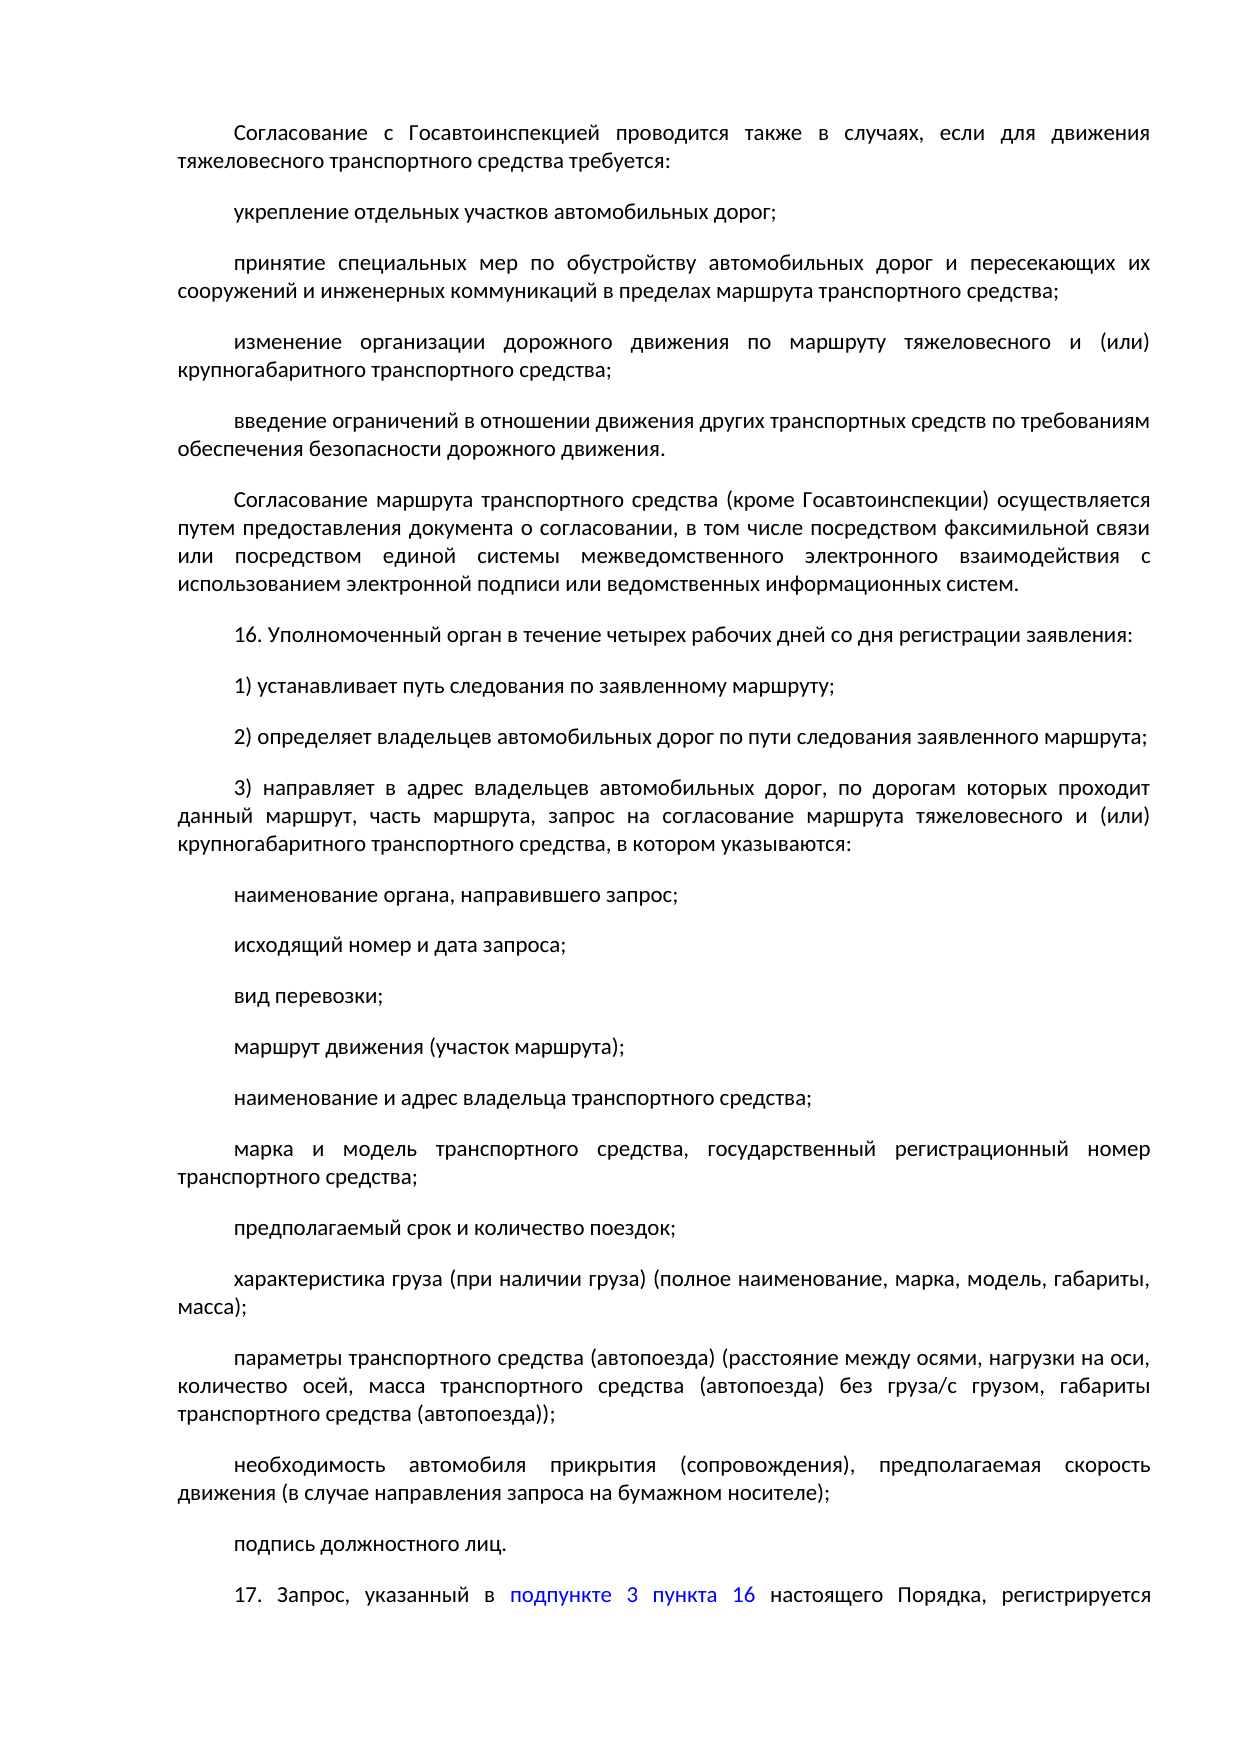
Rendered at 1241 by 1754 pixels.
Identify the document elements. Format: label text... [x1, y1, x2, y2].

text необходимость автомобиля прикрытия (сопровождения), предполагаемая скорость движения (в случае направления запроса на бумажном носителе); [177, 1450, 1152, 1506]
text 3) направляет в адрес владельцев автомобильных дорог, по дорогам которых проходит данный маршрут, часть маршрута, запрос на согласование маршрута тяжеловесного и (или) крупногабаритного транспортного средства, в котором указываются: [177, 773, 1152, 857]
text 2) определяет владельцев автомобильных дорог по пути следования заявленного маршрута; [177, 722, 1152, 750]
text укрепление отдельных участков автомобильных дорог; [177, 197, 1152, 225]
text марка и модель транспортного средства, государственный регистрационный номер транспортного средства; [177, 1134, 1152, 1190]
text параметры транспортного средства (автопоезда) (расстояние между осями, нагрузки на оси, количество осей, масса транспортного средства (автопоезда) без груза/с грузом, габариты транспортного средства (автопоезда)); [177, 1343, 1152, 1427]
text 1) устанавливает путь следования по заявленному маршруту; [177, 671, 1152, 699]
text предполагаемый срок и количество поездок; [177, 1213, 1152, 1241]
text подпись должностного лиц. [177, 1529, 1152, 1557]
text исходящий номер и дата запроса; [177, 931, 1152, 959]
text характеристика груза (при наличии груза) (полное наименование, марка, модель, габариты, масса); [177, 1264, 1152, 1320]
text наименование органа, направившего запрос; [177, 880, 1152, 908]
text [177, 1580, 1152, 1608]
text введение ограничений в отношении движения других транспортных средств по требованиям обеспечения безопасности дорожного движения. [177, 406, 1152, 462]
text наименование и адрес владельца транспортного средства; [177, 1083, 1152, 1111]
text 16. Уполномоченный орган в течение четырех рабочих дней со дня регистрации заявления: [177, 620, 1152, 648]
text Согласование маршрута транспортного средства (кроме Госавтоинспекции) осуществляется путем предоставления документа о согласовании, в том числе посредством факсимильной связи или посредством единой системы межведомственного электронного взаимодействия с использованием электронной подписи или ведомственных информационных систем. [177, 485, 1152, 597]
text принятие специальных мер по обустройству автомобильных дорог и пересекающих их сооружений и инженерных коммуникаций в пределах маршрута транспортного средства; [177, 248, 1152, 304]
text изменение организации дорожного движения по маршруту тяжеловесного и (или) крупногабаритного транспортного средства; [177, 327, 1152, 383]
text маршрут движения (участок маршрута); [177, 1032, 1152, 1061]
text вид перевозки; [177, 982, 1152, 1009]
text Согласование с Госавтоинспекцией проводится также в случаях, если для движения тяжеловесного транспортного средства требуется: [177, 118, 1152, 174]
